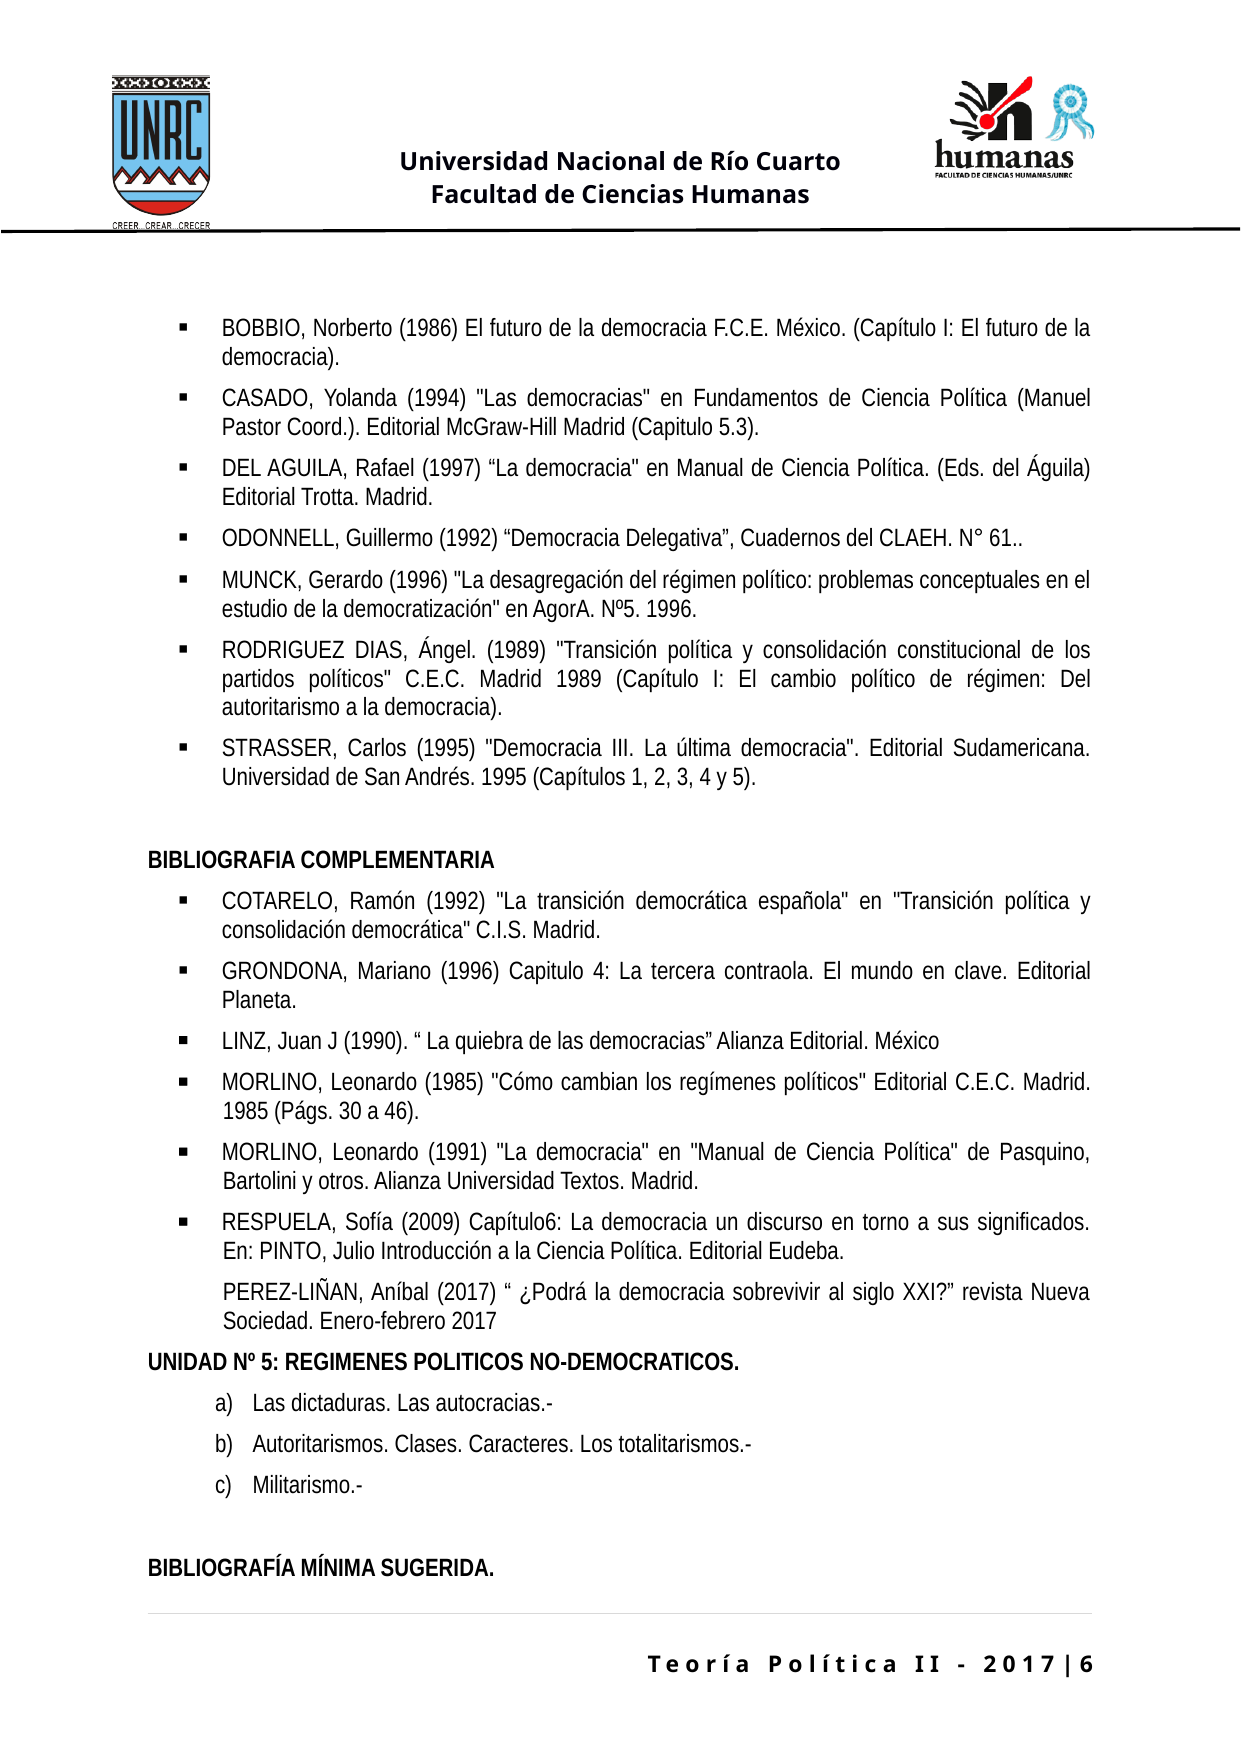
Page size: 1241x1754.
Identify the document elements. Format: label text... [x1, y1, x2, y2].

list COTARELO, Ramón (1992) "La transición democrática española" en "Transición política y consolidación democrática" C.I.S. Madrid. [177, 886, 1092, 943]
list MUNCK, Gerardo (1996) "La desagregación del régimen político: problemas conceptuales en el estudio de la democratización" en AgorA. Nº5. 1996. [177, 565, 1092, 622]
list ODONNELL, Guillermo (1992) “Democracia Delegativa”, Cuadernos del CLAEH. N° 61.. [177, 523, 1092, 552]
picture [930, 75, 1112, 183]
list STRASSER, Carlos (1995) "Democracia III. La última democracia". Editorial Sudamericana. Universidad de San Andrés. 1995 (Capítulos 1, 2, 3, 4 y 5). [177, 733, 1092, 791]
list LINZ, Juan J (1990). “ La quiebra de las democracias” Alianza Editorial. México [177, 1026, 1092, 1054]
list Autoritarismos. Clases. Caracteres. Los totalitarismos.- [215, 1429, 1092, 1458]
list MORLINO, Leonardo (1985) "Cómo cambian los regímenes políticos" Editorial C.E.C. Madrid. 1985 (Págs. 30 a 46). [177, 1067, 1092, 1124]
list RESPUELA, Sofía (2009) Capítulo6: La democracia un discurso en torno a sus significados. En: PINTO, Julio Introducción a la Ciencia Política. Editorial Eudeba. [177, 1207, 1092, 1264]
text BIBLIOGRAFÍA MÍNIMA SUGERIDA. [148, 1553, 1092, 1581]
text UNIDAD Nº 5: REGIMENES POLITICOS NO-DEMOCRATICOS. [148, 1347, 1092, 1376]
picture [83, 75, 239, 230]
list Las dictaduras. Las autocracias.- [215, 1388, 1092, 1417]
list RODRIGUEZ DIAS, Ángel. (1989) "Transición política y consolidación constitucional de los partidos políticos" C.E.C. Madrid 1989 (Capítulo I: El cambio político de régimen: Del autoritarismo a la democracia). [177, 635, 1092, 721]
list BOBBIO, Norberto (1986) El futuro de la democracia F.C.E. México. (Capítulo I: El futuro de la democracia). [177, 313, 1092, 371]
list MORLINO, Leonardo (1991) "La democracia" en "Manual de Ciencia Política" de Pasquino, Bartolini y otros. Alianza Universidad Textos. Madrid. [177, 1137, 1092, 1194]
text PEREZ-LIÑAN, Aníbal (2017) “ ¿Podrá la democracia sobrevivir al siglo XXI?” revista Nueva Sociedad. Enero-febrero 2017 [223, 1277, 1092, 1334]
list GRONDONA, Mariano (1996) Capitulo 4: La tercera contraola. El mundo en clave. Editorial Planeta. [177, 956, 1092, 1013]
list Militarismo.- [215, 1470, 1092, 1499]
list CASADO, Yolanda (1994) "Las democracias" en Fundamentos de Ciencia Política (Manuel Pastor Coord.). Editorial McGraw-Hill Madrid (Capitulo 5.3). [177, 383, 1092, 441]
text BIBLIOGRAFIA COMPLEMENTARIA [148, 844, 1092, 873]
list DEL AGUILA, Rafael (1997) “La democracia" en Manual de Ciencia Política. (Eds. del Águila) Editorial Trotta. Madrid. [177, 453, 1092, 511]
